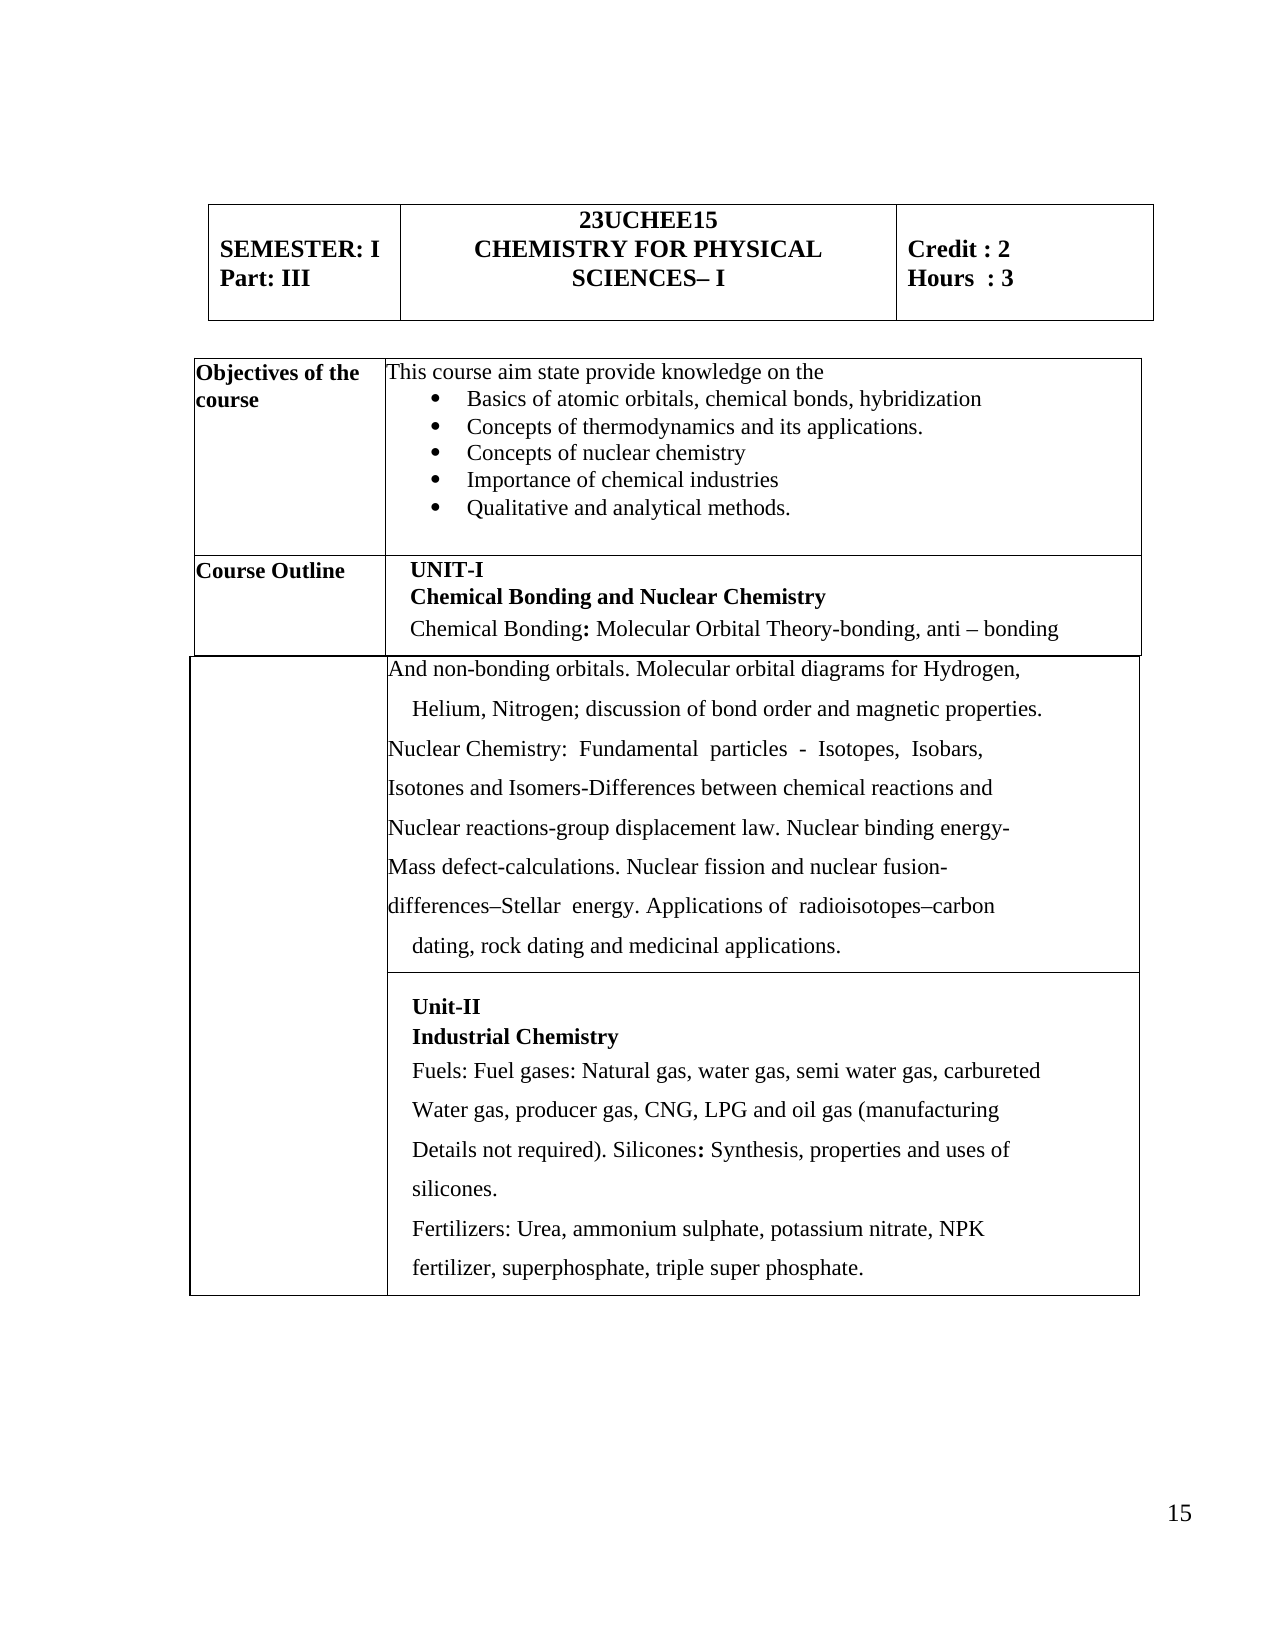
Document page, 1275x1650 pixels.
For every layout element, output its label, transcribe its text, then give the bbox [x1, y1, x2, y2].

table_header And non-bonding orbitals. Molecular orbital diagrams for Hydrogen, [388, 657, 1139, 688]
table_cell Nuclear Chemistry: Fundamental particles - Isotopes, Isobars, [388, 728, 1139, 767]
table_cell Helium, Nitrogen; discussion of bond order and magnetic properties. [388, 689, 1139, 728]
table_cell Unit-II [388, 973, 1139, 1021]
table_cell Fuels: Fuel gases: Natural gas, water gas, semi water gas, carbureted [388, 1053, 1139, 1090]
table_cell Nuclear reactions-group displacement law. Nuclear binding energy- [388, 807, 1139, 847]
table_cell UNIT-I Chemical Bonding and Nuclear Chemistry Chemical Bonding: Molecular Orbital Theory-bonding, anti – bonding [386, 556, 1141, 654]
table_cell Course Outline [195, 556, 385, 654]
table_header Objectives of the course [195, 359, 385, 555]
table_header SEMESTER: I Part: III [209, 205, 400, 320]
table_header [191, 657, 387, 1294]
table_cell Mass defect-calculations. Nuclear fission and nuclear fusion- [388, 847, 1139, 886]
table_cell differences–Stellar energy. Applications of radioisotopes–carbon [388, 886, 1139, 925]
table_header 23UCHEE15 CHEMISTRY FOR PHYSICAL SCIENCES– I [401, 205, 896, 320]
table_cell Industrial Chemistry [388, 1021, 1139, 1053]
table_cell fertilizer, superphosphate, triple super phosphate. [388, 1248, 1139, 1294]
table_cell silicones. [388, 1169, 1139, 1208]
table_header This course aim state provide knowledge on the Basics of atomic orbitals, chemical bonds, hybridization Concepts of thermodynamics and its applications. Concepts of nuclear chemistry Importance of chemical industries Qualitative and analytical methods. [386, 359, 1141, 555]
table_cell Water gas, producer gas, CNG, LPG and oil gas (manufacturing [388, 1090, 1139, 1129]
table_header Credit : 2 Hours : 3 [897, 205, 1153, 320]
table_cell Fertilizers: Urea, ammonium sulphate, potassium nitrate, NPK [388, 1208, 1139, 1248]
table_cell Details not required). Silicones: Synthesis, properties and uses of [388, 1129, 1139, 1169]
table_cell dating, rock dating and medicinal applications. [388, 925, 1139, 972]
table_cell Isotones and Isomers-Differences between chemical reactions and [388, 768, 1139, 807]
